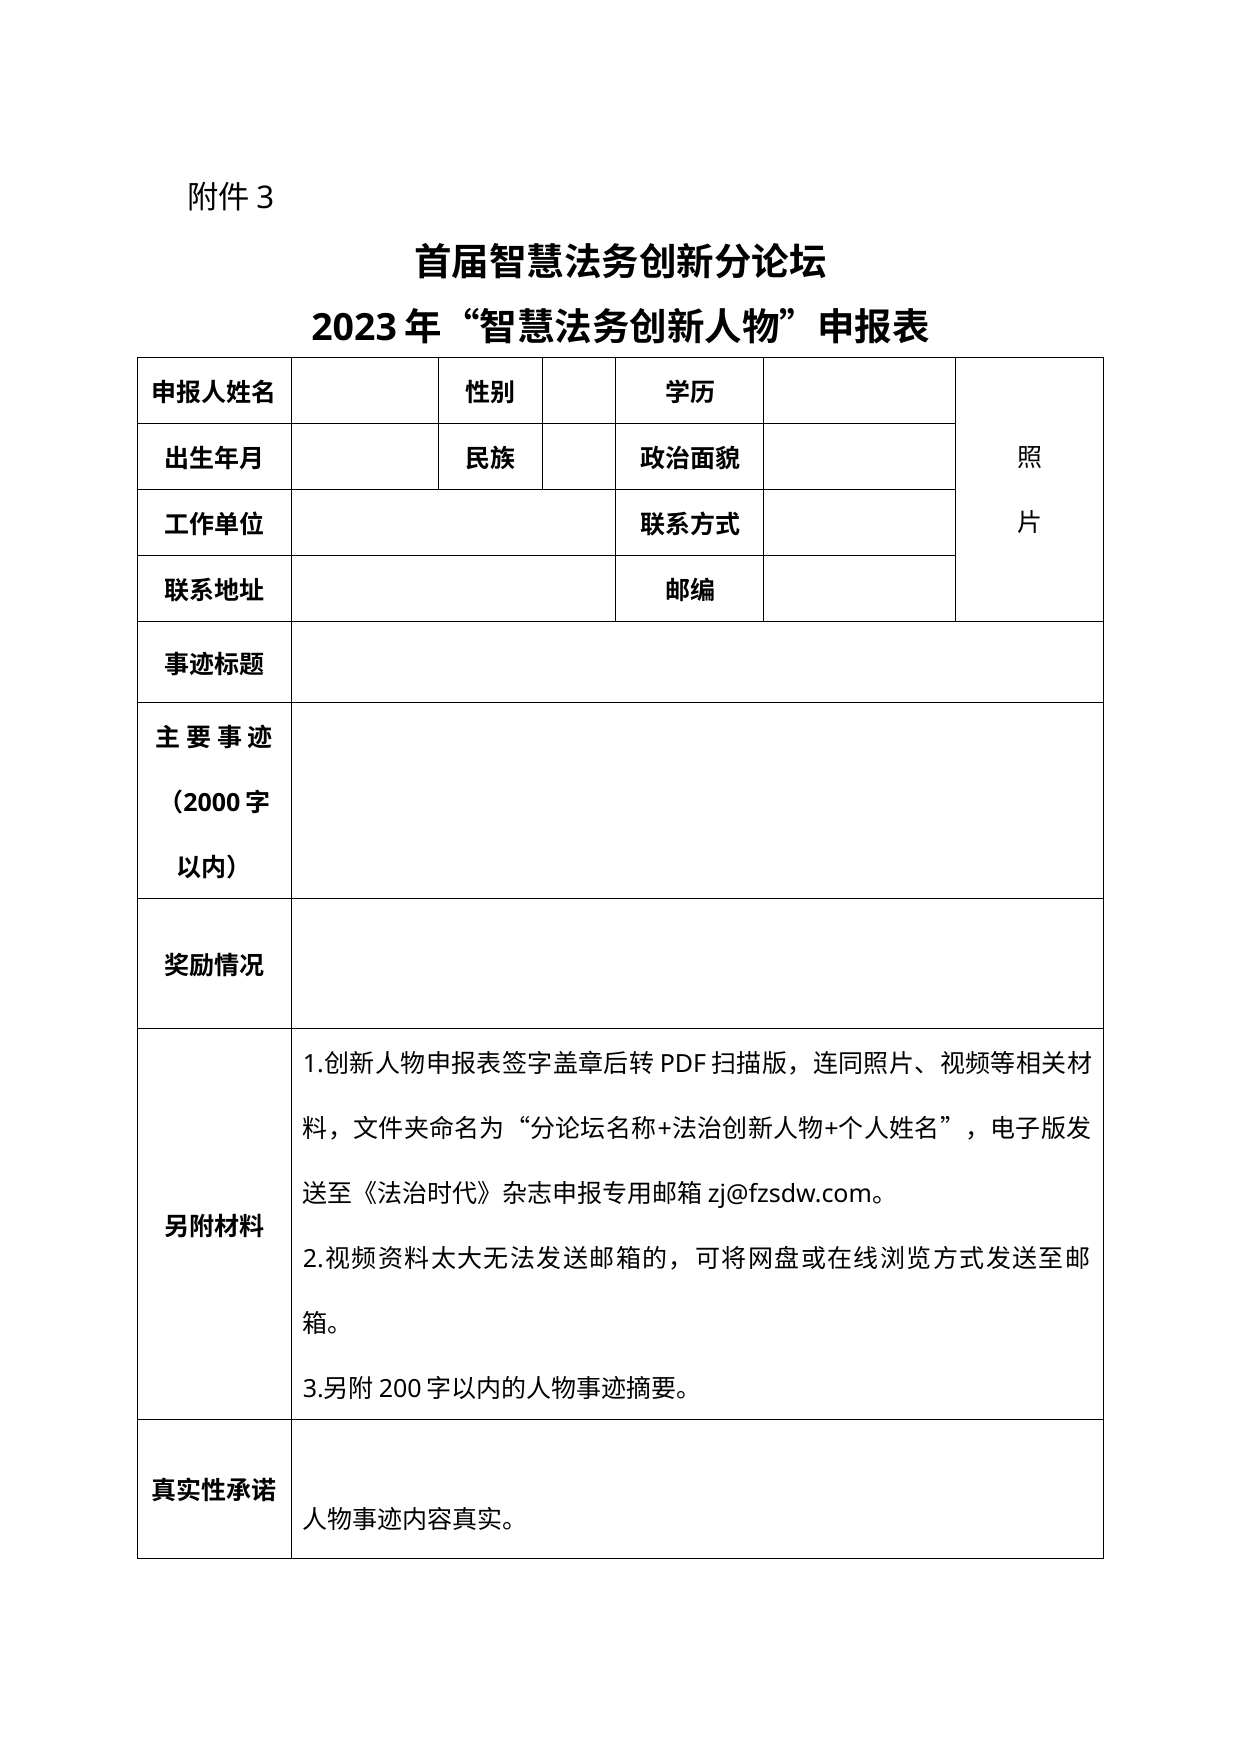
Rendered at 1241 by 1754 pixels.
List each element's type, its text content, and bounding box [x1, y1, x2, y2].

table_cell 真实性承诺 [138, 1420, 291, 1558]
table_cell 奖励情况 [138, 899, 291, 1028]
table_cell 另附材料 [138, 1029, 291, 1419]
table_cell 1.创新人物申报表签字盖章后转PDF扫描版，连同照片、视频等相关材料，文件夹命名为“分论坛名称+法治创新人物+个人姓名”，电子版发送至《法治时代》杂志申报专用邮箱zj@fzsdw.com。 2.视频资料太大无法发送邮箱的，可将网盘或在线浏览方式发送至邮箱。 3.另附200字以内的人物事迹摘要。 [292, 1029, 1103, 1419]
table_header 学历 [616, 358, 763, 423]
table_cell 民族 [439, 424, 542, 489]
text 首届智慧法务创新分论坛 [187, 227, 1053, 292]
table_cell [543, 424, 615, 489]
table_cell [292, 556, 615, 621]
table_cell 工作单位 [138, 490, 291, 555]
table_cell 事迹标题 [138, 622, 291, 702]
text 2023年“智慧法务创新人物”申报表 [187, 292, 1053, 357]
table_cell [292, 1420, 1103, 1558]
table_cell [764, 424, 955, 489]
table_cell 邮编 [616, 556, 763, 621]
table_header [292, 358, 438, 423]
table_cell [292, 490, 615, 555]
table_cell 主 要 事 迹（2000字以内） [138, 703, 291, 898]
table_cell [292, 424, 438, 489]
table_cell [764, 556, 955, 621]
table_cell [292, 703, 1103, 898]
table_cell 政治面貌 [616, 424, 763, 489]
table_cell 联系地址 [138, 556, 291, 621]
table_cell [292, 899, 1103, 1028]
table_header 性别 [439, 358, 542, 423]
table_header 照 片 [956, 358, 1103, 621]
table_cell [292, 622, 1103, 702]
table_header 申报人姓名 [138, 358, 291, 423]
table_cell 联系方式 [616, 490, 763, 555]
table_header [764, 358, 955, 423]
text 附件3 [187, 162, 1053, 227]
table_cell 出生年月 [138, 424, 291, 489]
table_header [543, 358, 615, 423]
table_cell [764, 490, 955, 555]
